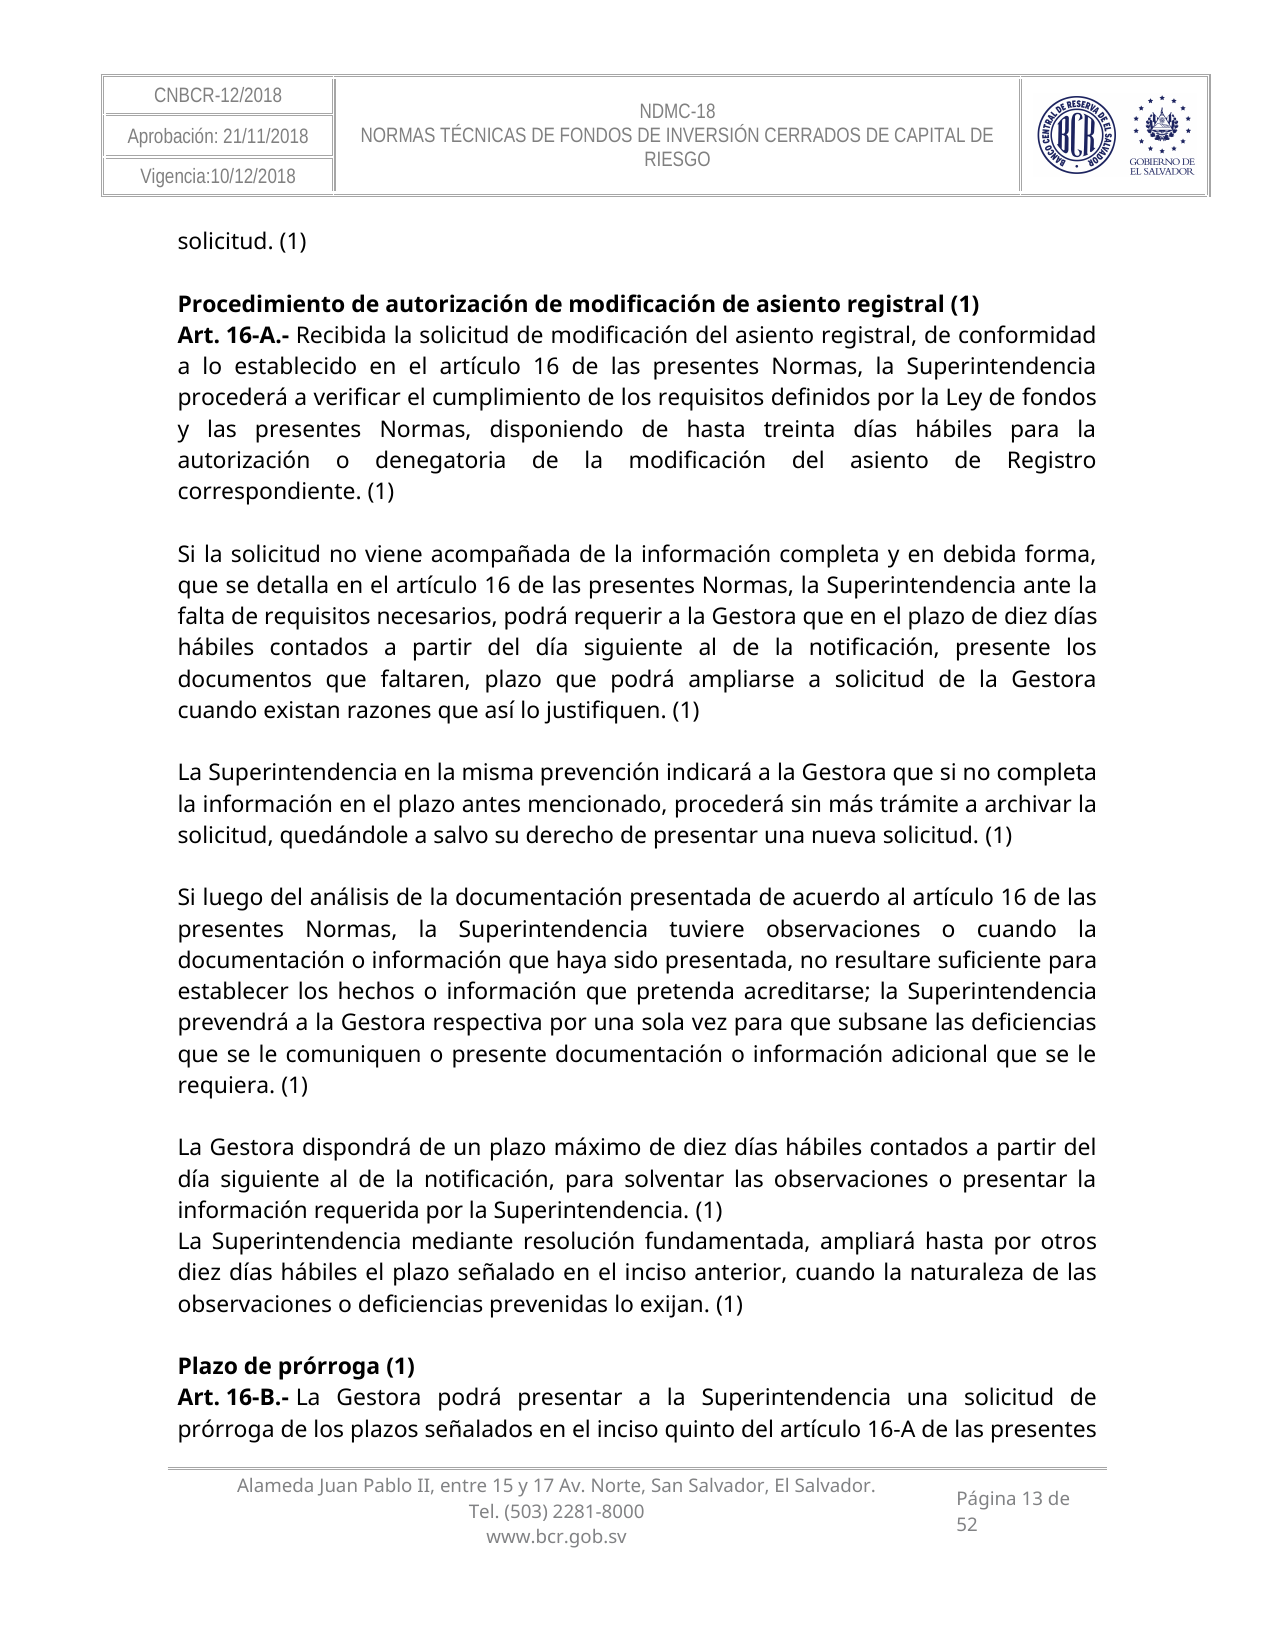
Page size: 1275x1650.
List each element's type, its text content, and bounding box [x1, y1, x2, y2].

text Si la solicitud no viene acompañada de la información completa y en debida forma, que se detalla en el artículo 16 de las presentes Normas, la Superintendencia ante la falta de requisitos necesarios, podrá requerir a la Gestora que en el plazo de diez días hábiles contados a partir del día siguiente al de la notificación, presente los documentos que faltaren, plazo que podrá ampliarse a solicitud de la Gestora cuando existan razones que así lo justifiquen. (1) [177, 538, 1098, 725]
text Art. 16-A.- Recibida la solicitud de modificación del asiento registral, de conformidad a lo establecido en el artículo 16 de las presentes Normas, la Superintendencia procederá a verificar el cumplimiento de los requisitos definidos por la Ley de fondos y las presentes Normas, disponiendo de hasta treinta días hábiles para la autorización o denegatoria de la modificación del asiento de Registro correspondiente. (1) [177, 319, 1098, 506]
text Procedimiento de autorización de modificación de asiento registral (1) [177, 288, 1098, 319]
picture [1032, 93, 1198, 177]
text La Superintendencia en la misma prevención indicará a la Gestora que si no completa la información en el plazo antes mencionado, procederá sin más trámite a archivar la solicitud, quedándole a salvo su derecho de presentar una nueva solicitud. (1) [177, 756, 1098, 850]
text La Superintendencia mediante resolución fundamentada, ampliará hasta por otros diez días hábiles el plazo señalado en el inciso anterior, cuando la naturaleza de las observaciones o deficiencias prevenidas lo exijan. (1) [177, 1225, 1098, 1319]
text La Gestora dispondrá de un plazo máximo de diez días hábiles contados a partir del día siguiente al de la notificación, para solventar las observaciones o presentar la información requerida por la Superintendencia. (1) [177, 1131, 1098, 1225]
text Plazo de prórroga (1) [177, 1350, 1098, 1381]
text Si luego del análisis de la documentación presentada de acuerdo al artículo 16 de las presentes Normas, la Superintendencia tuviere observaciones o cuando la documentación o información que haya sido presentada, no resultare suficiente para establecer los hechos o información que pretenda acreditarse; la Superintendencia prevendrá a la Gestora respectiva por una sola vez para que subsane las deficiencias que se le comuniquen o presente documentación o información adicional que se le requiera. (1) [177, 881, 1098, 1100]
